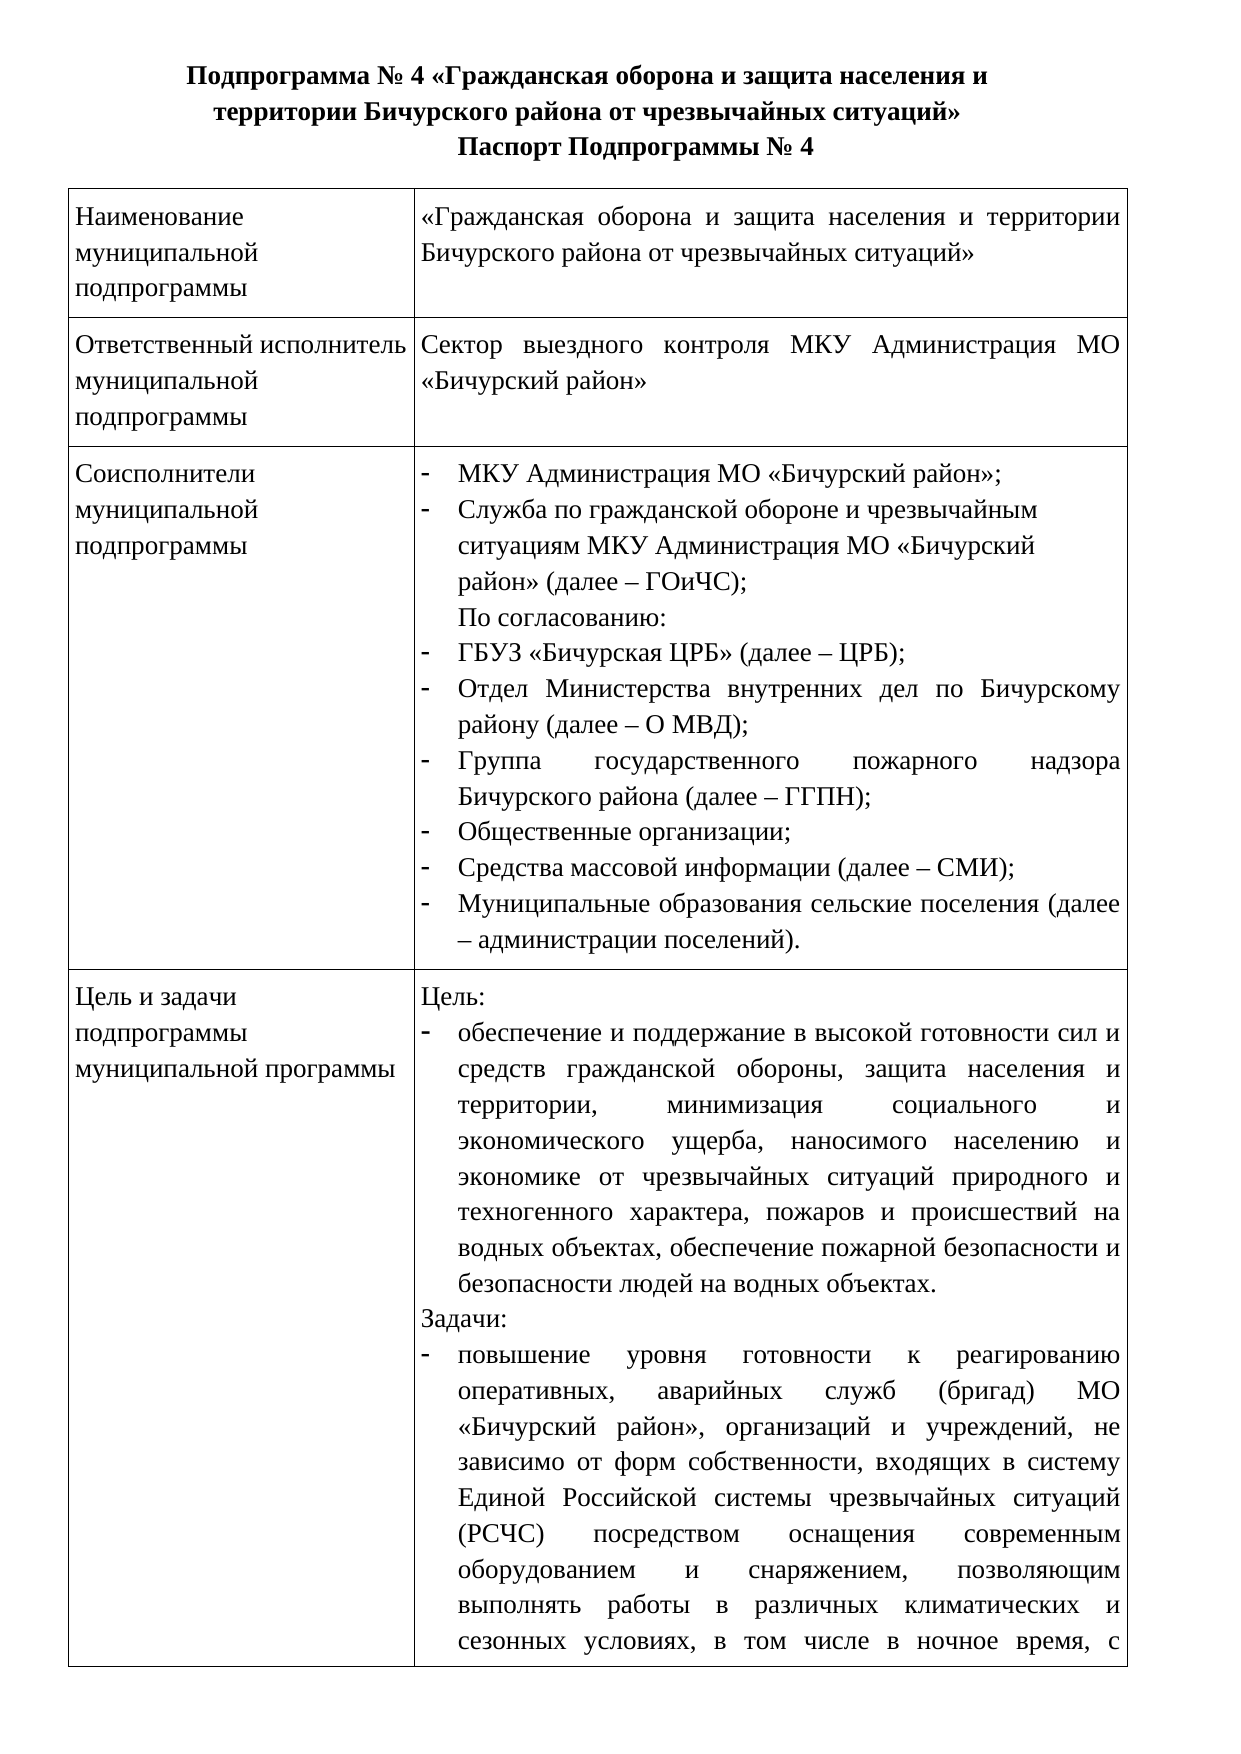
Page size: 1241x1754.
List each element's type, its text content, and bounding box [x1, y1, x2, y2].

text Подпрограмма № 4 «Гражданская оборона и защита населения и территории Бичурского района от чрезвычайных ситуаций» [111, 59, 1063, 126]
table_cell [69, 970, 414, 1666]
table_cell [415, 970, 1127, 1666]
table_cell Сектор выездного контроля МКУ Администрация МО «Бичурский район» [415, 318, 1127, 446]
table_header «Гражданская оборона и защита населения и территории Бичурского района от чрезвычайных ситуаций» [415, 189, 1127, 317]
table_cell Соисполнители муниципальной подпрограммы [69, 447, 414, 969]
table_cell МКУ Администрация МО «Бичурский район»; Служба по гражданской обороне и чрезвычайным ситуациям МКУ Администрация МО «Бичурский район» (далее – ГОиЧС); По согласованию: ГБУЗ «Бичурская ЦРБ» (далее – ЦРБ); Отдел Министерства внутренних дел по Бичурскому району (далее – О МВД); Группа государственного пожарного надзора Бичурского района (далее – ГГПН); Общественные организации; Средства массовой информации (далее – СМИ); Муниципальные образования сельские поселения (далее – администрации поселений). [415, 447, 1127, 969]
text Паспорт Подпрограммы № 4 [149, 131, 1122, 162]
table_cell Ответственный исполнитель муниципальной подпрограммы [69, 318, 414, 446]
table_header Наименование муниципальной подпрограммы [69, 189, 414, 317]
